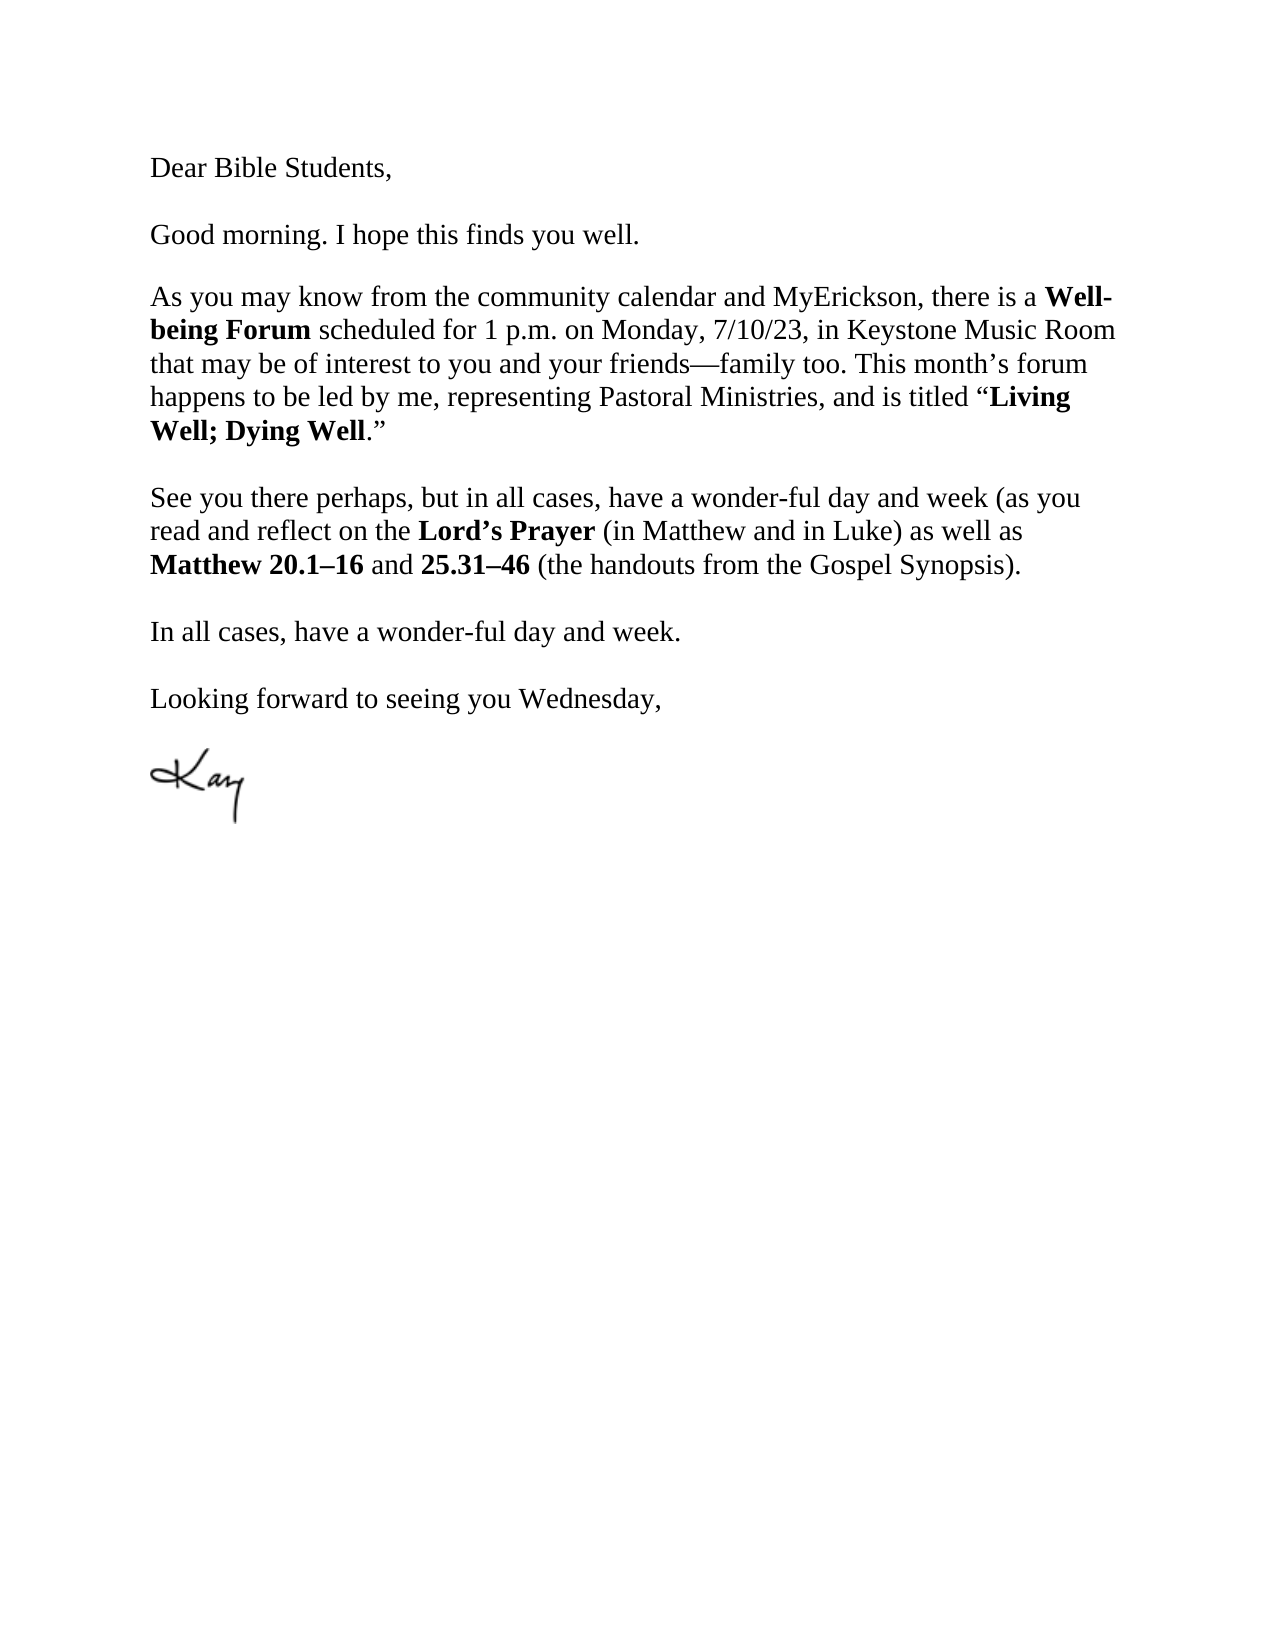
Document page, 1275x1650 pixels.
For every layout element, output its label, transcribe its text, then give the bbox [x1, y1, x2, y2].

picture [150, 748, 249, 824]
text Looking forward to seeing you Wednesday, [150, 681, 1125, 715]
text See you there perhaps, but in all cases, have a wonder-ful day and week (as you read and reflect on the Lord’s Prayer (in Matthew and in Luke) as well as Matthew 20.1–16 and 25.31–46 (the handouts from the Gospel Synopsis). [150, 480, 1125, 581]
text As you may know from the community calendar and MyErickson, there is a Well-being Forum scheduled for 1 p.m. on Monday, 7/10/23, in Keystone Music Room that may be of interest to you and your friends—family too. This month’s forum happens to be led by me, representing Pastoral Ministries, and is titled “Living Well; Dying Well.” [150, 279, 1125, 446]
text Good morning. I hope this finds you well. [150, 217, 1125, 279]
text Dear Bible Students, [150, 150, 1125, 183]
text In all cases, have a wonder-ful day and week. [150, 614, 1125, 648]
